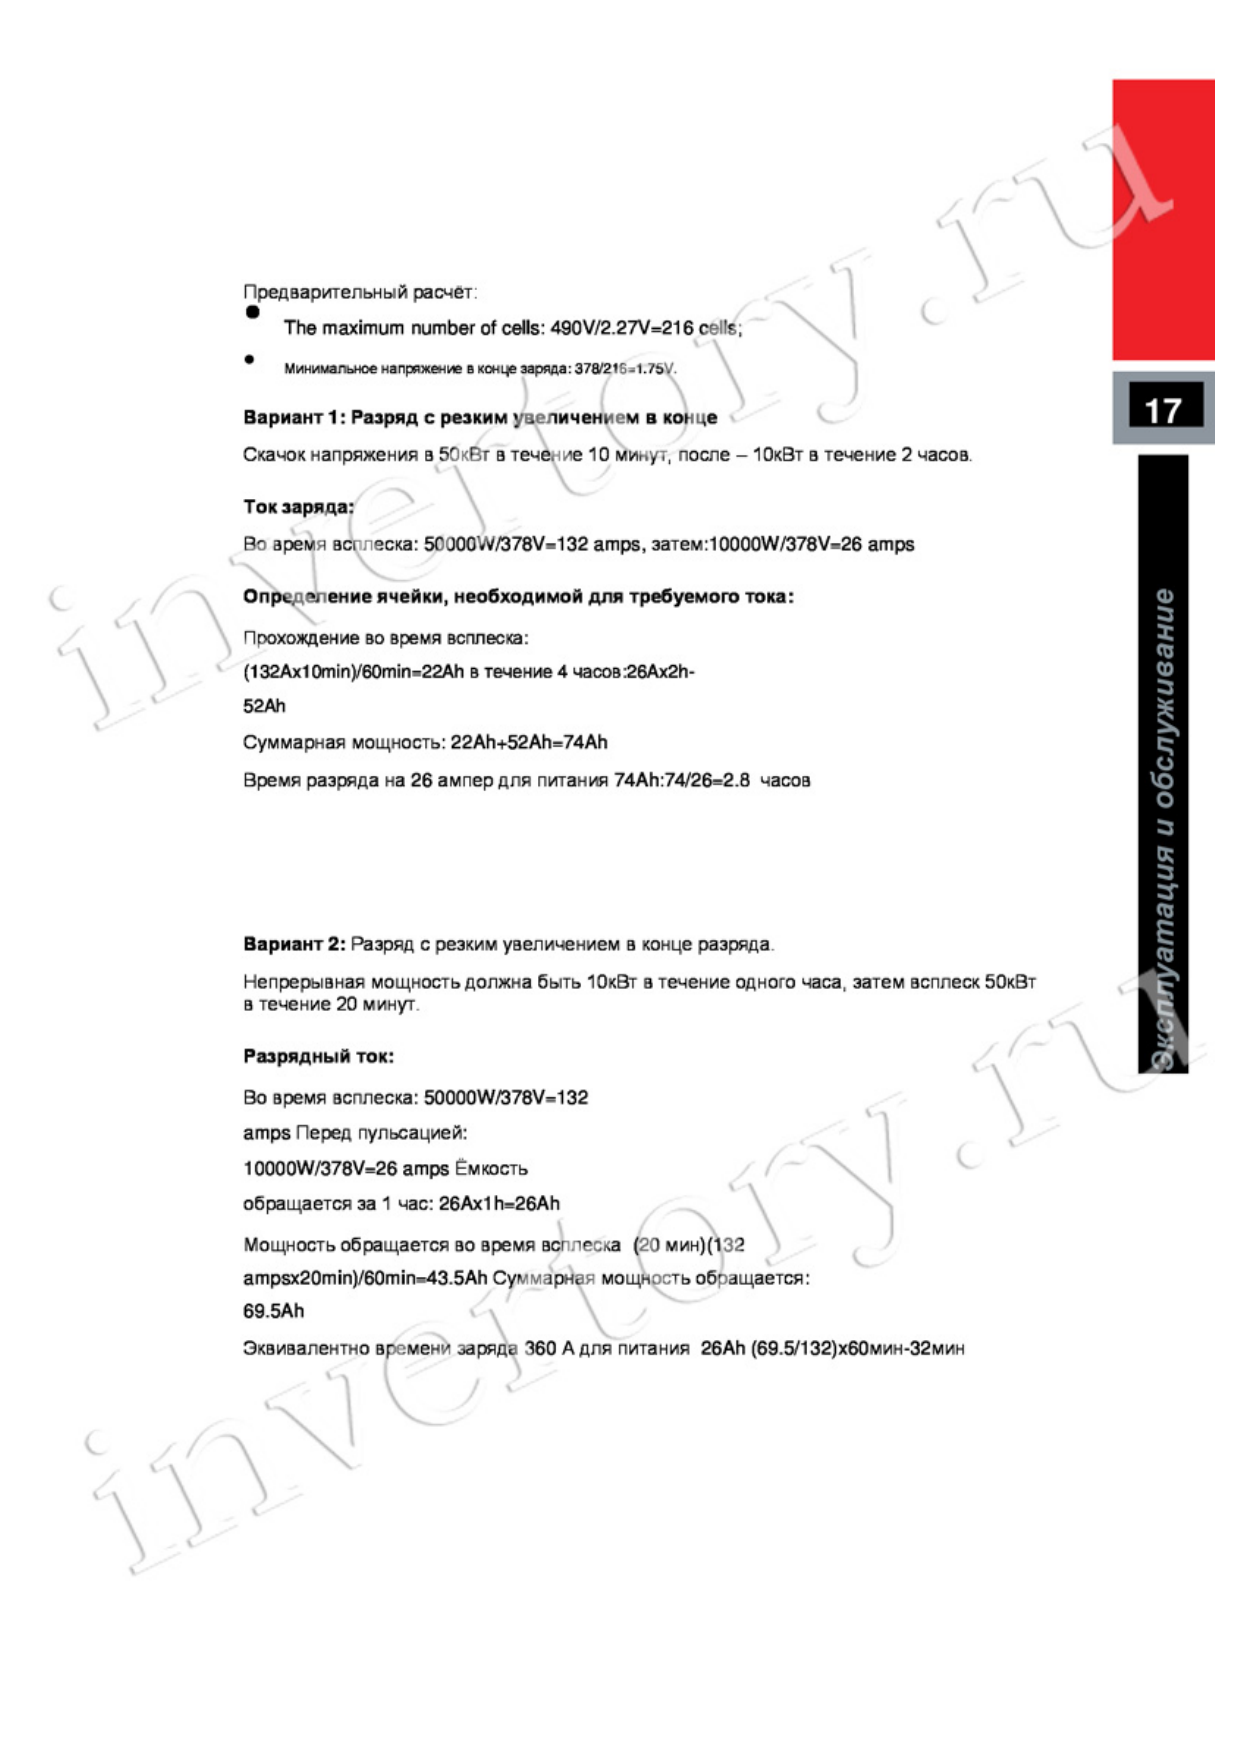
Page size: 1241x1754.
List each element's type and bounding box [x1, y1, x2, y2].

picture [41, 57, 1215, 1635]
